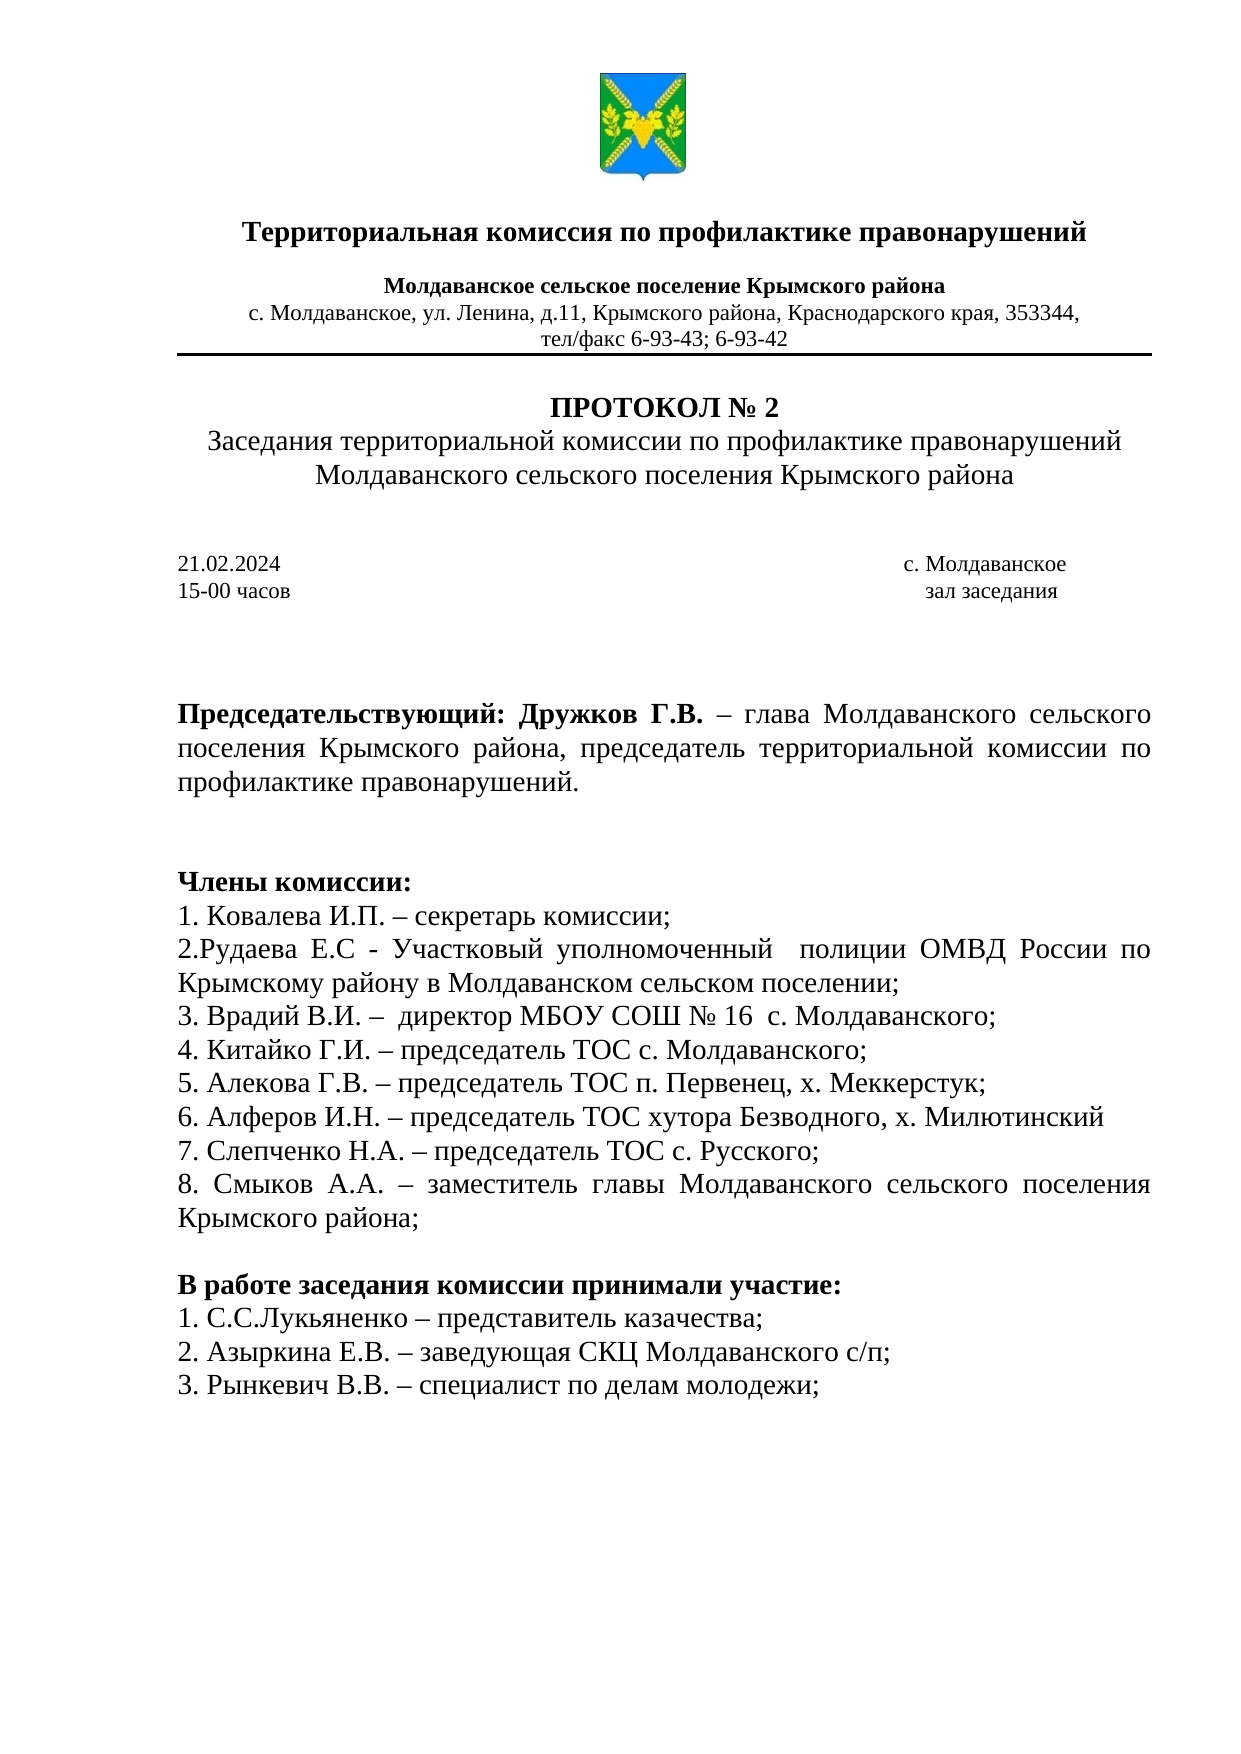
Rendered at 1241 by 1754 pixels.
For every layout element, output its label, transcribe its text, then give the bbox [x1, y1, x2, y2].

text 4. Китайко Г.И. – председатель ТОС с. Молдаванского; [177, 1032, 1152, 1066]
text 15-00 часов зал заседания [177, 577, 1152, 603]
text тел/факс 6-93-43; 6-93-42 [177, 325, 1152, 353]
text Территориальная комиссия по профилактике правонарушений [177, 214, 1152, 248]
text 2.Рудаева Е.С - Участковый уполномоченный полиции ОМВД России по Крымскому району в Молдаванском сельском поселении; [177, 931, 1152, 998]
text с. Молдаванское, ул. Ленина, д.11, Крымского района, Краснодарского края, 353344, [177, 298, 1152, 325]
text 8. Смыков А.А. – заместитель главы Молдаванского сельского поселения Крымского района; [177, 1166, 1152, 1233]
text 1. С.С.Лукьяненко – представитель казачества; [177, 1300, 1152, 1334]
text 6. Алферов И.Н. – председатель ТОС хутора Безводного, х. Милютинский [177, 1099, 1152, 1133]
text 1. Ковалева И.П. – секретарь комиссии; [177, 898, 1152, 931]
text 3. Врадий В.И. – директор МБОУ СОШ № 16 с. Молдаванского; [177, 998, 1152, 1032]
text 5. Алекова Г.В. – председатель ТОС п. Первенец, х. Меккерстук; [177, 1066, 1152, 1099]
picture [600, 73, 686, 181]
text Члены комиссии: [177, 864, 1152, 898]
text 21.02.2024 с. Молдаванское [177, 551, 1152, 577]
text Молдаванское сельское поселение Крымского района [177, 272, 1152, 298]
text Заседания территориальной комиссии по профилактике правонарушений Молдаванского сельского поселения Крымского района [177, 423, 1152, 491]
text Председательствующий: Дружков Г.В. – глава Молдаванского сельского поселения Крымского района, председатель территориальной комиссии по профилактике правонарушений. [177, 697, 1152, 797]
text 7. Слепченко Н.А. – председатель ТОС с. Русского; [177, 1133, 1152, 1166]
text ПРОТОКОЛ № 2 [177, 390, 1152, 423]
text 3. Рынкевич В.В. – специалист по делам молодежи; [177, 1367, 1152, 1401]
text 2. Азыркина Е.В. – заведующая СКЦ Молдаванского с/п; [177, 1334, 1152, 1367]
text В работе заседания комиссии принимали участие: [177, 1267, 1152, 1300]
